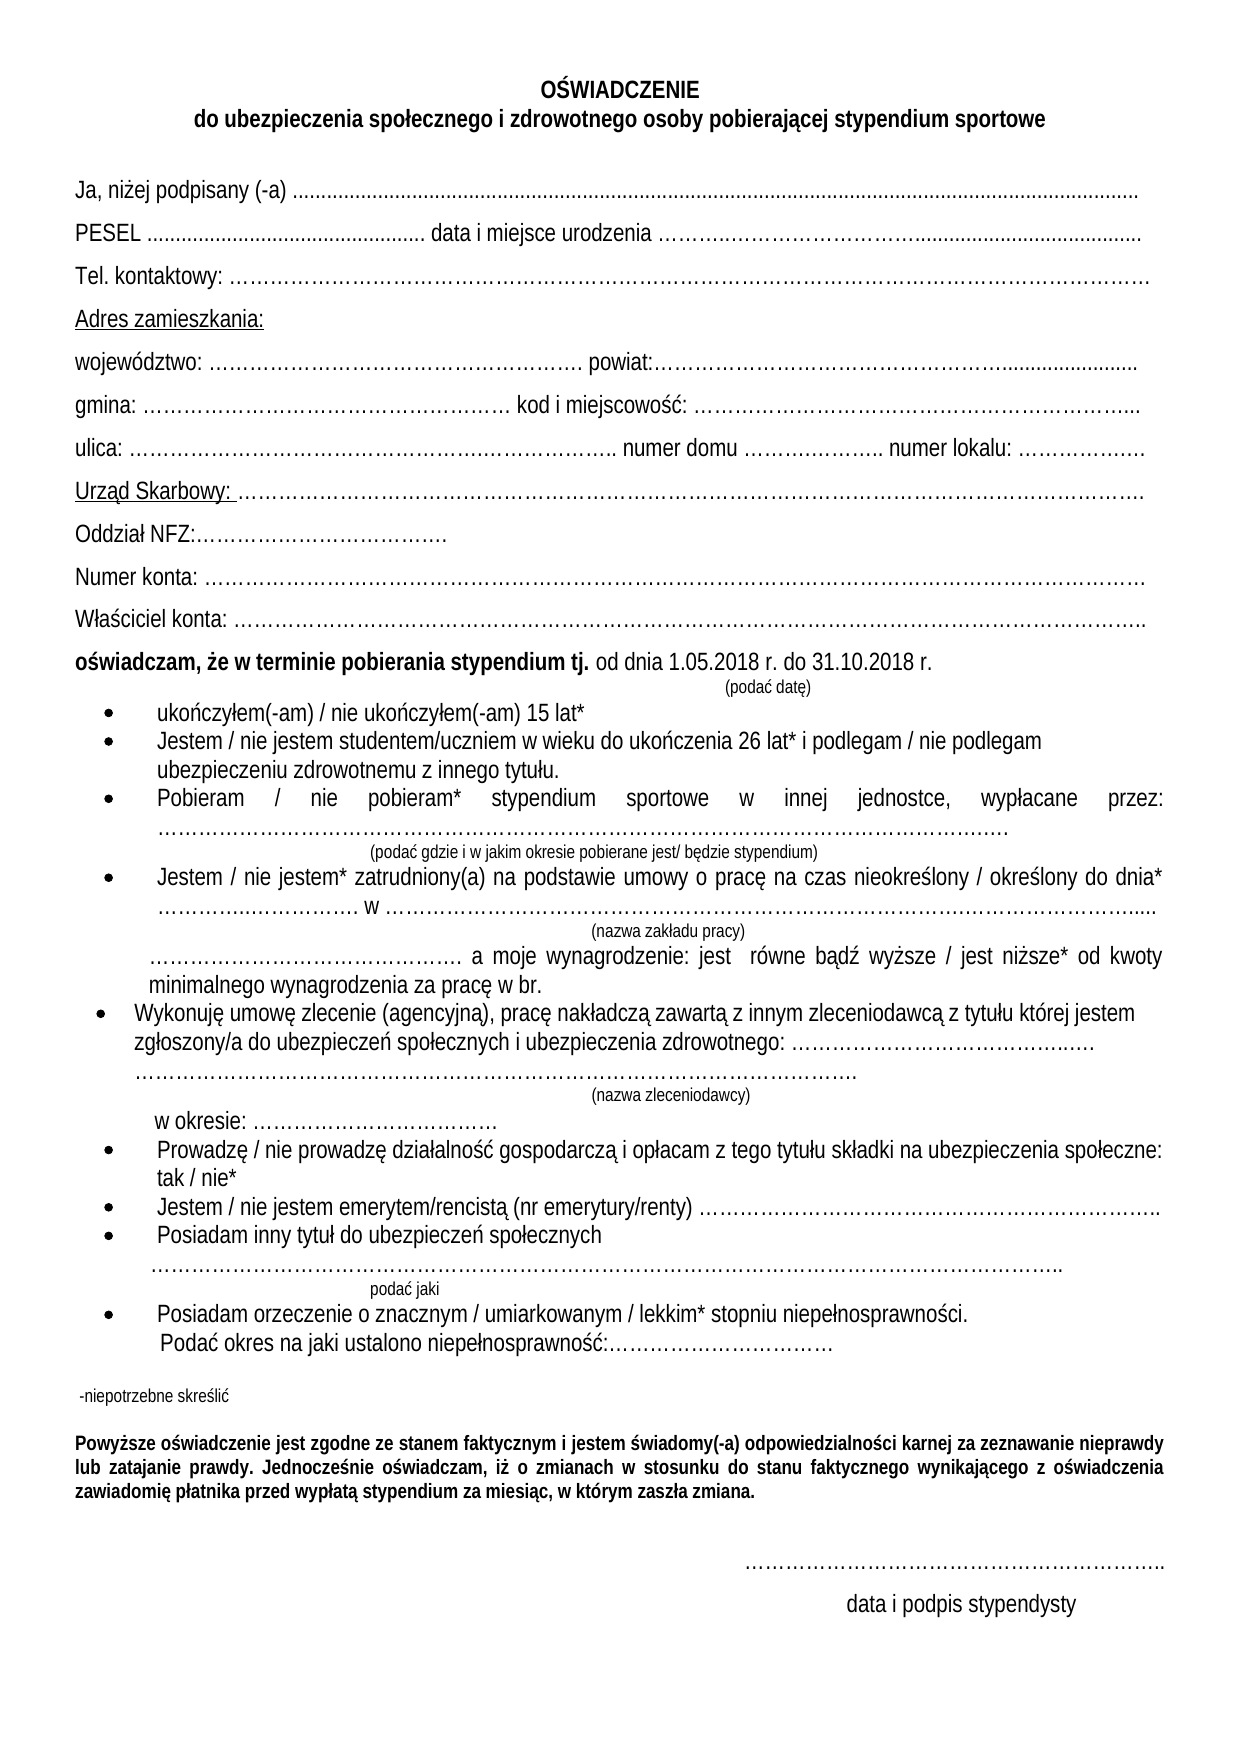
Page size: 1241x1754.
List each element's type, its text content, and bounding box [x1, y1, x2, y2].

text (nazwa zakładu pracy) [517, 919, 1165, 941]
text Numer konta: ………………………………………………………………………………………………………………………… [75, 561, 1165, 590]
text Powyższe oświadczenie jest zgodne ze stanem faktycznym i jestem świadomy(-a) odpowiedzialności karnej za zeznawanie nieprawdy lub zatajanie prawdy. Jednocześnie oświadczam, iż o zmianach w stosunku do stanu faktycznego wynikającego z oświadczenia zawiadomię płatnika przed wypłatą stypendium za miesiąc, w którym zaszła zmiana. [75, 1431, 1165, 1503]
text Tel. kontaktowy: ……………………………………………………………………………………………………………………… [75, 261, 1165, 290]
text -niepotrzebne skreślić [75, 1385, 1165, 1407]
text gmina: ……………………………………………… kod i miejscowość: ………………………………………………………... [75, 390, 1165, 418]
list ukończyłem(-am) / nie ukończyłem(-am) 15 lat* [104, 697, 1165, 726]
text ulica: …………………………………………….……………….. numer domu ……….……….. numer lokalu: …………….… [75, 433, 1165, 461]
text OŚWIADCZENIE [75, 75, 1165, 104]
list podać jaki [299, 1278, 1165, 1299]
list Posiadam inny tytuł do ubezpieczeń społecznych [104, 1221, 1165, 1249]
list …………………………………………………………………………………………………………………….. [150, 1249, 1165, 1278]
text PESEL ................................................. data i miejsce urodzenia ………..………………………........................................ [75, 218, 1165, 247]
text Urząd Skarbowy: ……………………………………………………………………………………………………………………. [75, 476, 1165, 504]
list Pobieram / nie pobieram* stypendium sportowe w innej jednostce, wypłacane przez: ………………………………………………………………………………………………………….…. [104, 783, 1165, 841]
text (podać datę) [725, 676, 1165, 697]
list Jestem / nie jestem* zatrudniony(a) na podstawie umowy o pracę na czas nieokreślony / określony do dnia* …………..……………. w ………………………………………………………………………….……………………..... [104, 862, 1165, 919]
list Wykonuję umowę zlecenie (agencyjną), pracę nakładczą zawartą z innym zleceniodawcą z tytułu której jestem zgłoszony/a do ubezpieczeń społecznych i ubezpieczenia zdrowotnego: …………………………………..….……………………………………………………………………………………………. (nazwa zleceniodawcy) [97, 998, 1165, 1106]
text ………………………………………. a moje wynagrodzenie: jest równe bądź wyższe / jest niższe* od kwoty minimalnego wynagrodzenia za pracę w br. [149, 941, 1165, 998]
list (podać gdzie i w jakim okresie pobierane jest/ będzie stypendium) [299, 841, 1165, 862]
list Prowadzę / nie prowadzę działalność gospodarczą i opłacam z tego tytułu składki na ubezpieczenia społeczne: tak / nie* [104, 1134, 1165, 1192]
list Jestem / nie jestem emerytem/rencistą (nr emerytury/renty) ………………………………………………………….. [104, 1192, 1165, 1221]
text oświadczam, że w terminie pobierania stypendium tj. od dnia 1.05.2018 r. do 31.10.2018 r. [75, 647, 1165, 676]
text województwo: ………………………………………………. powiat:……………………………………………........................ [75, 347, 1165, 376]
text data i podpis stypendysty [75, 1588, 1077, 1617]
text Ja, niżej podpisany (-a) ..................................................................................................................................................... [75, 175, 1165, 204]
text Oddział NFZ:………………………………. [75, 518, 1165, 547]
text do ubezpieczenia społecznego i zdrowotnego osoby pobierającej stypendium sportowe [75, 104, 1165, 132]
text Adres zamieszkania: [75, 304, 1165, 333]
text w okresie: ……………………………… [75, 1106, 1165, 1134]
list Posiadam orzeczenie o znacznym / umiarkowanym / lekkim* stopniu niepełnosprawności. [104, 1299, 1165, 1328]
text Właściciel konta: …………………………………………………………………………………………………………………….. [75, 604, 1165, 633]
text Podać okres na jaki ustalono niepełnosprawność:…………………………… [75, 1328, 1165, 1357]
list Jestem / nie jestem studentem/uczniem w wieku do ukończenia 26 lat* i podlegam / nie podlegam ubezpieczeniu zdrowotnemu z innego tytułu. [104, 726, 1165, 783]
text …………………………………………………….. [75, 1546, 1165, 1574]
